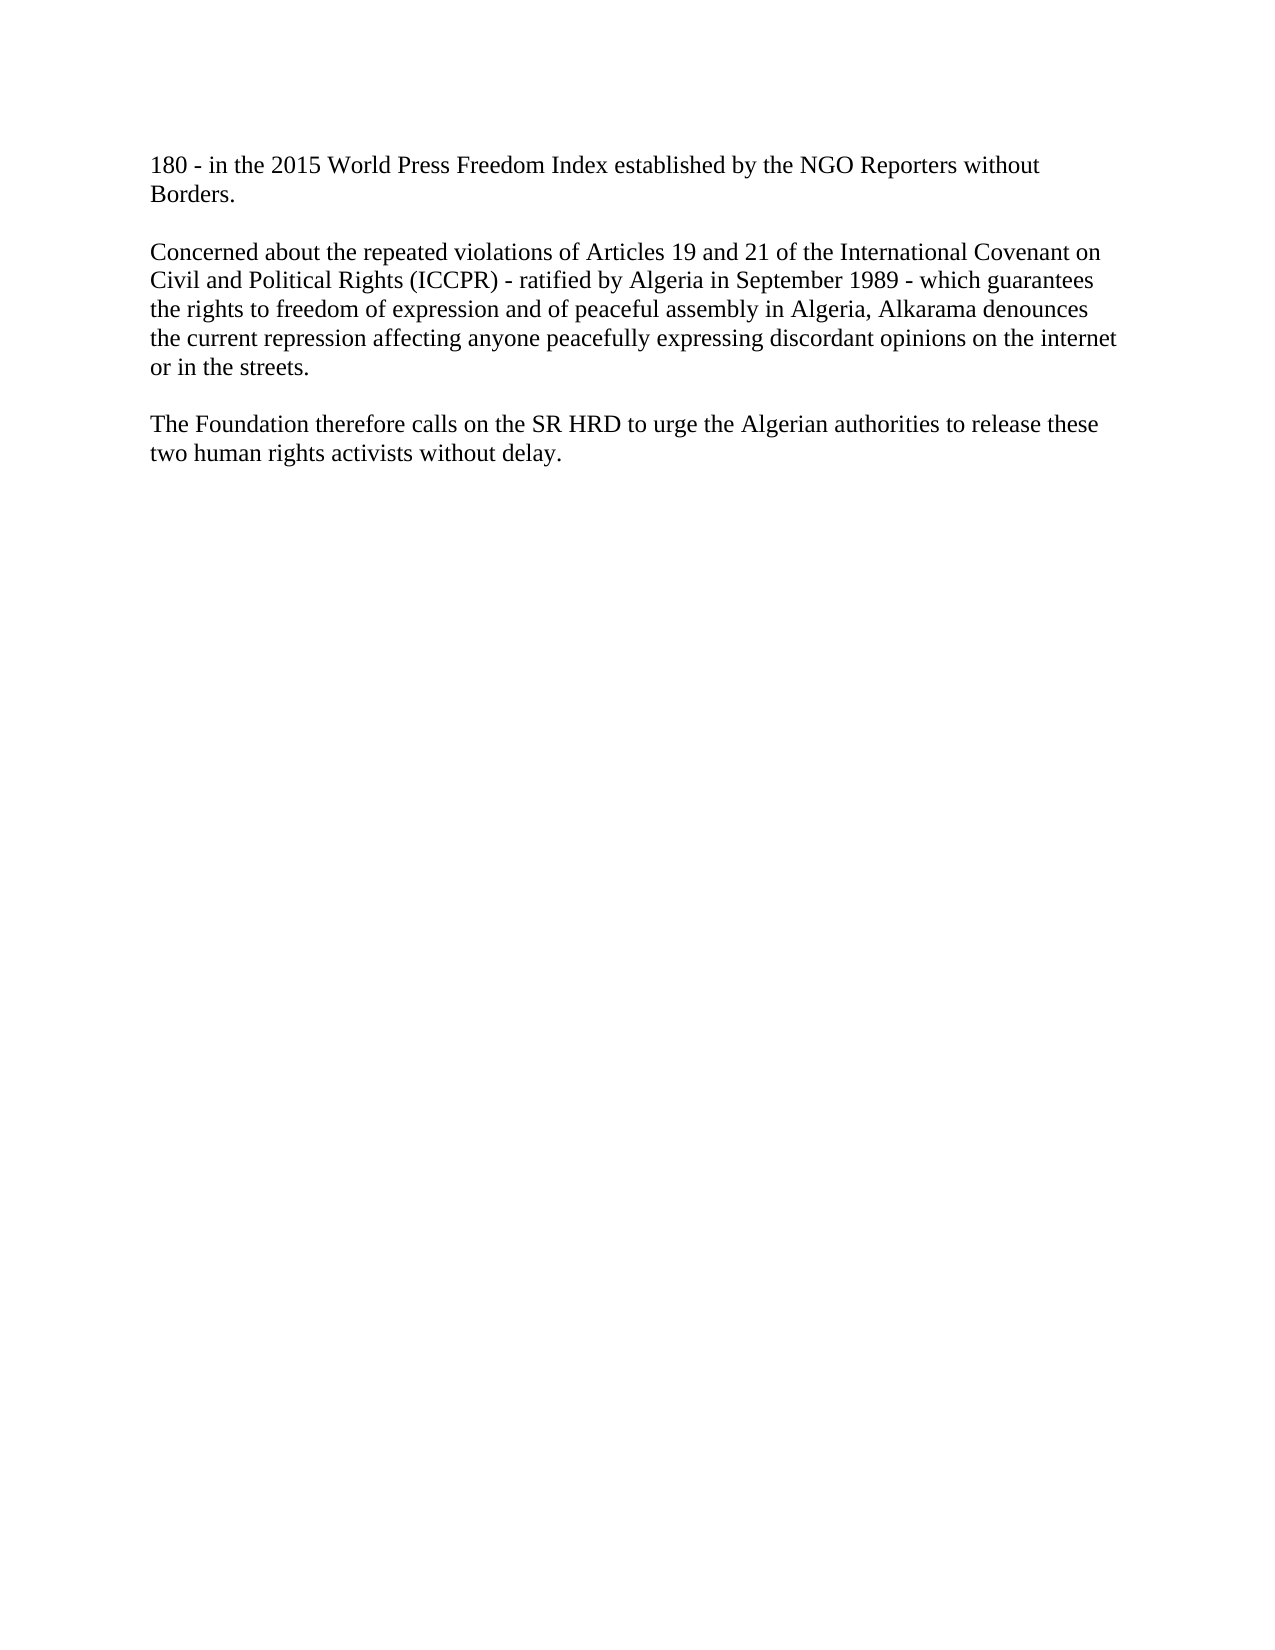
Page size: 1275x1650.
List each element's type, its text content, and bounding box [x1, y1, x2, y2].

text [150, 150, 1125, 207]
text The Foundation therefore calls on the SR HRD to urge the Algerian authorities to release these two human rights activists without delay. [150, 409, 1125, 467]
text Concerned about the repeated violations of Articles 19 and 21 of the International Covenant on Civil and Political Rights (ICCPR) - ratified by Algeria in September 1989 - which guarantees the rights to freedom of expression and of peaceful assembly in Algeria, Alkarama denounces the current repression affecting anyone peacefully expressing discordant opinions on the internet or in the streets. [150, 237, 1125, 380]
